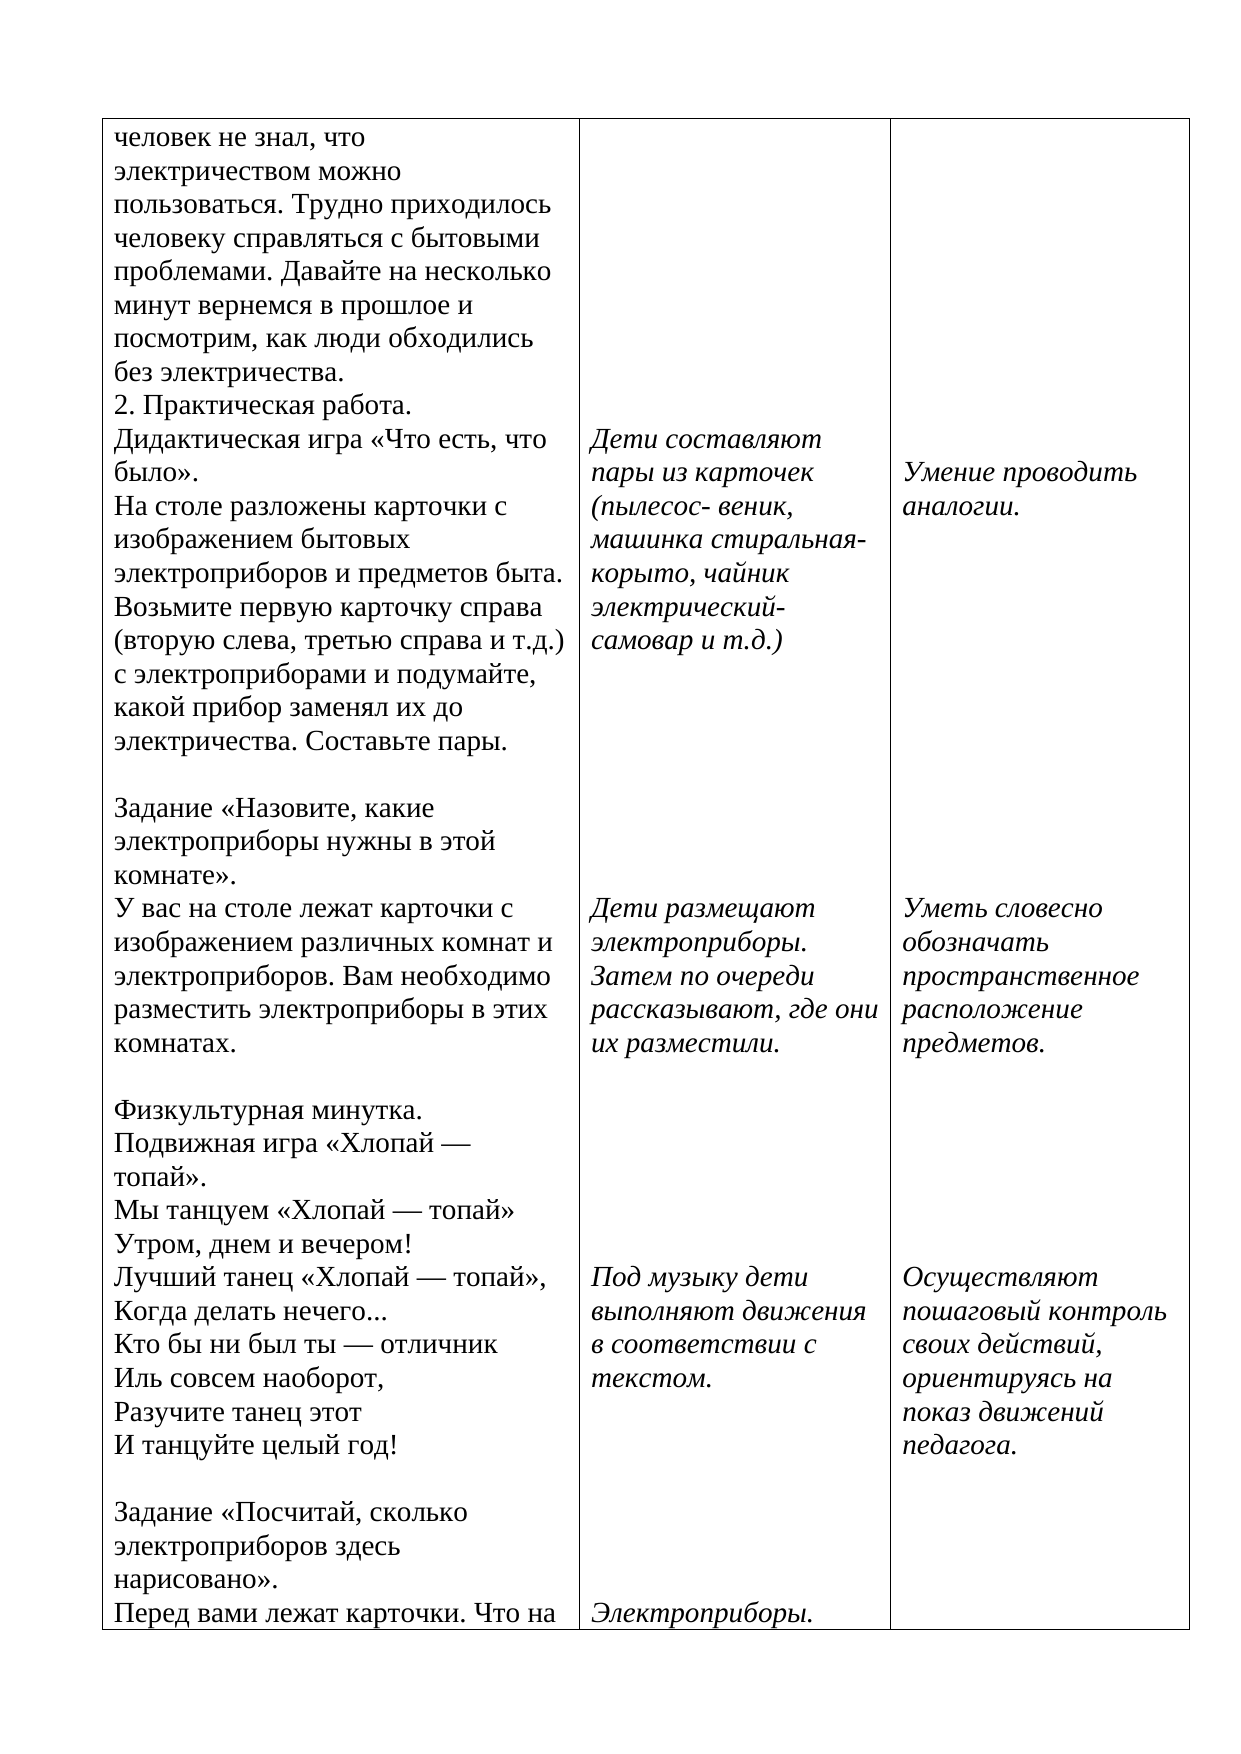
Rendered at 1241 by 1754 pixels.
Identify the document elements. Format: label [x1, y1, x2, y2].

table_cell [103, 119, 579, 1628]
table_cell [891, 119, 1189, 1628]
table_cell [580, 119, 890, 1628]
